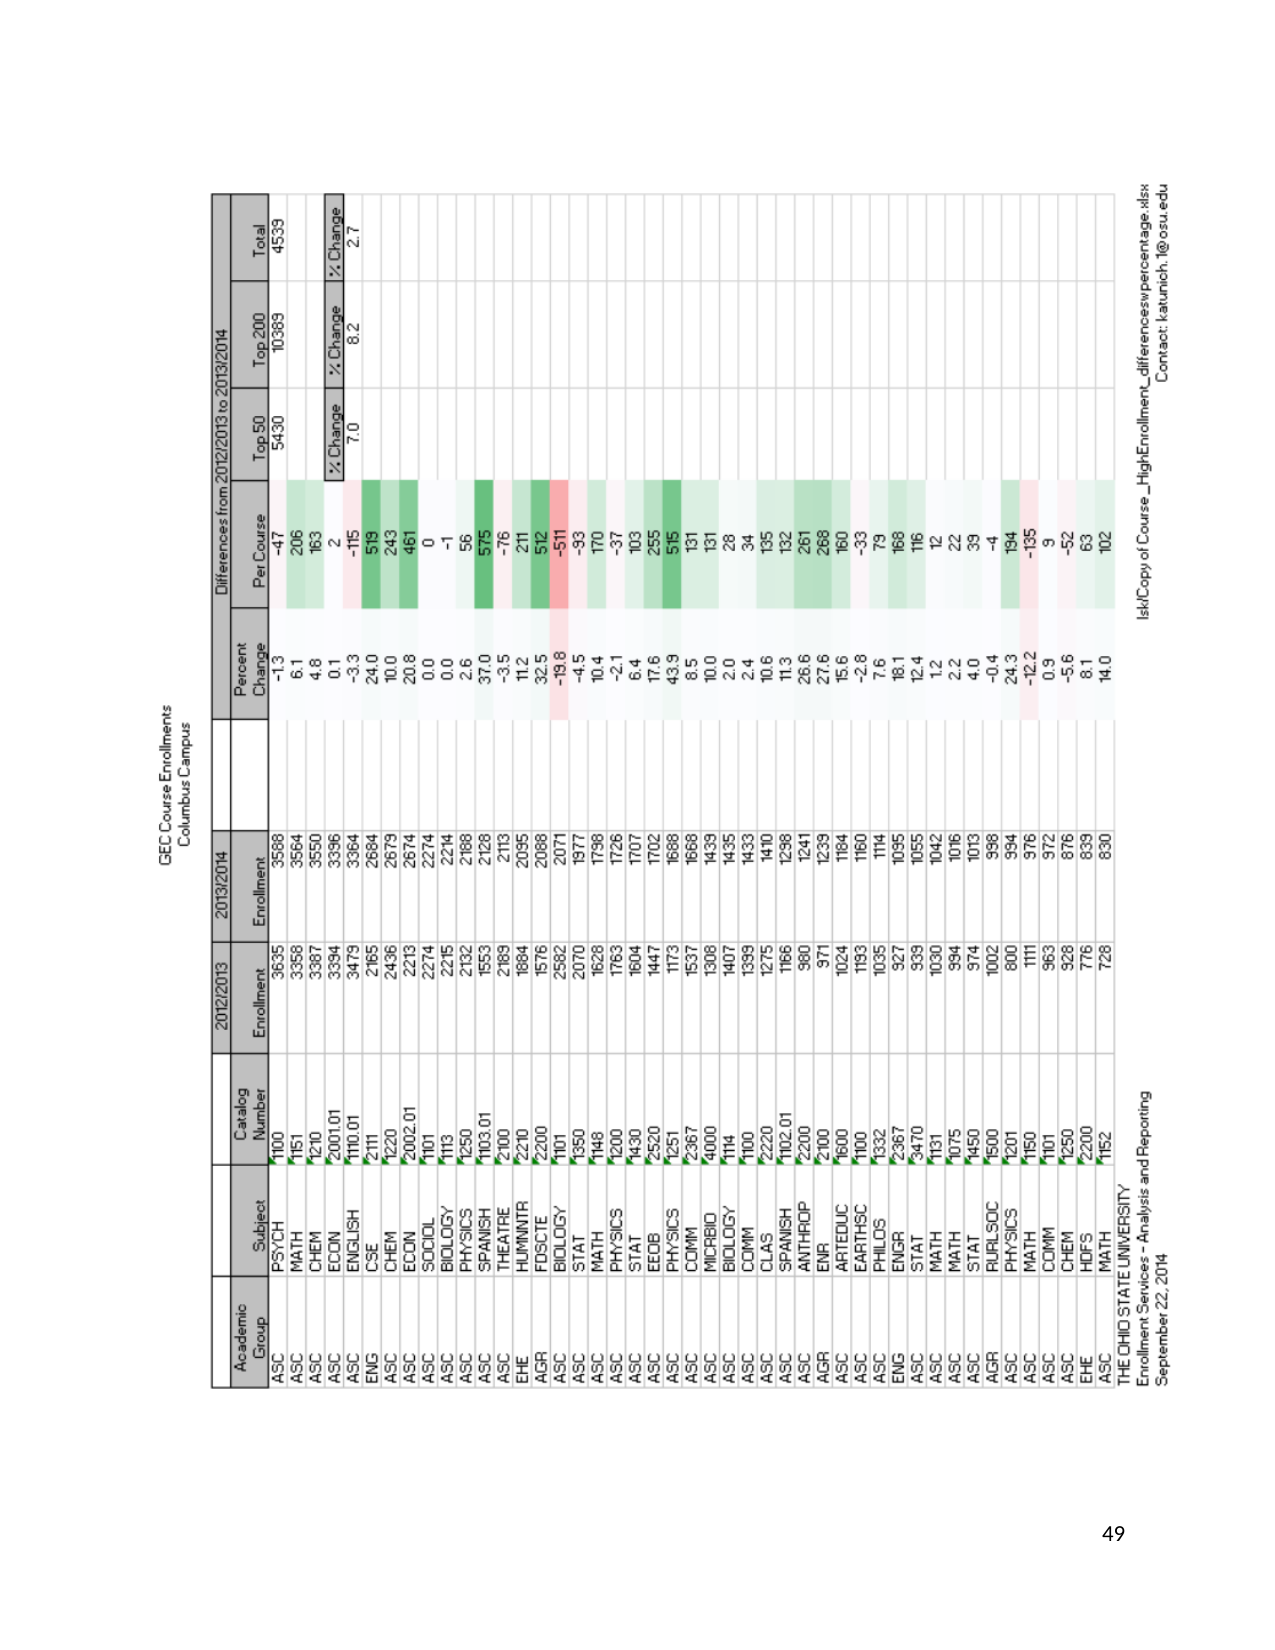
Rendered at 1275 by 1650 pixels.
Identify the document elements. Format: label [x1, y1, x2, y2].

picture [152, 153, 1184, 1413]
